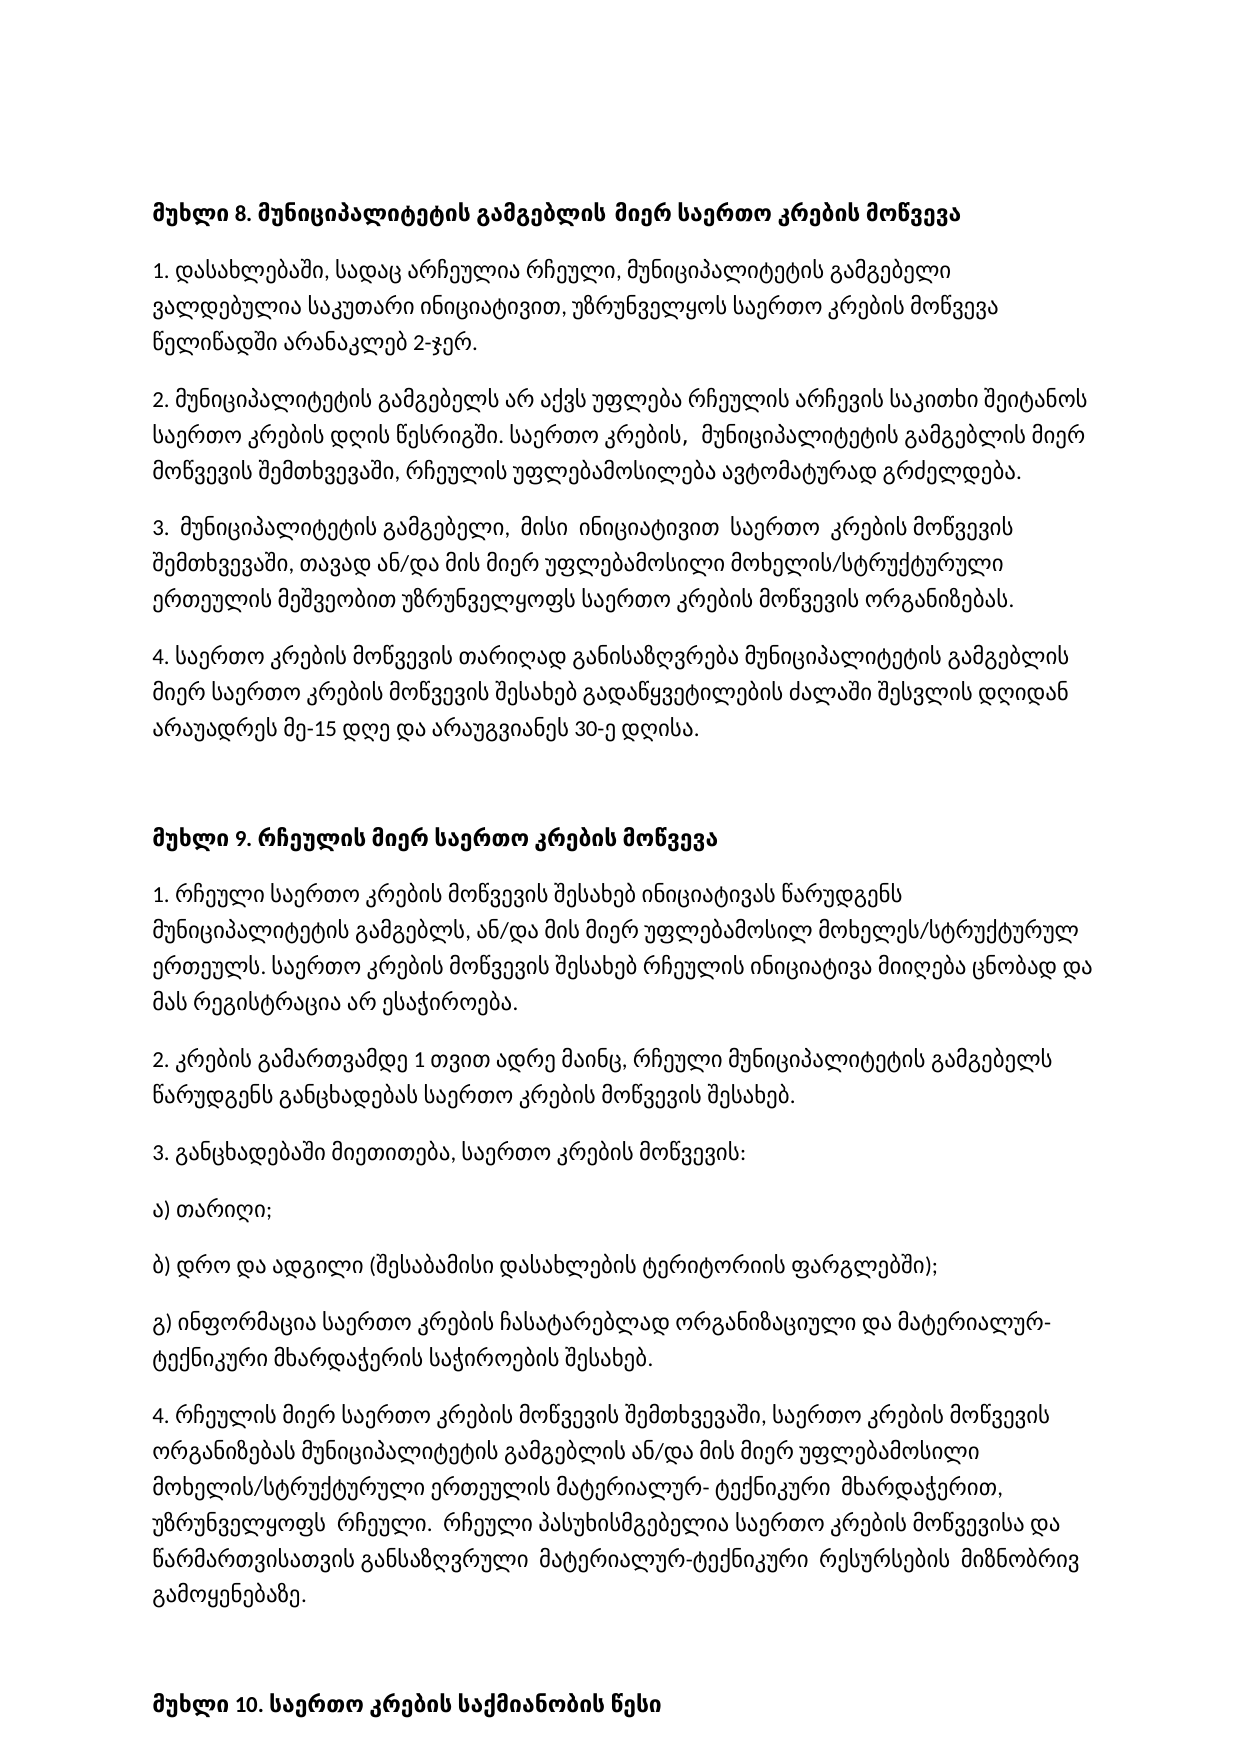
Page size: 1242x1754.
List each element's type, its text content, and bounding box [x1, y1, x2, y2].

text მუხლი 10. საერთო კრების საქმიანობის წესი [152, 1688, 1104, 1719]
text მუხლი 8. მუნიციპალიტეტის გამგებლის მიერ საერთო კრების მოწვევა [152, 197, 1104, 228]
text 1. რჩეული საერთო კრების მოწვევის შესახებ ინიციატივას წარუდგენს მუნიციპალიტეტის გამგებლს, ან/და მის მიერ უფლებამოსილ მოხელეს/სტრუქტურულ ერთეულს. საერთო კრების მოწვევის შესახებ რჩეულის ინიციატივა მიიღება ცნობად და მას რეგისტრაცია არ ესაჭიროება. [152, 878, 1104, 1017]
text ბ) დრო და ადგილი (შესაბამისი დასახლების ტერიტორიის ფარგლებში); [152, 1249, 1104, 1281]
text 4. რჩეულის მიერ საერთო კრების მოწვევის შემთხვევაში, საერთო კრების მოწვევის ორგანიზებას მუნიციპალიტეტის გამგებლის ან/და მის მიერ უფლებამოსილი მოხელის/სტრუქტურული ერთეულის მატერიალურ- ტექნიკური მხარდაჭერით, უზრუნველყოფს რჩეული. რჩეული პასუხისმგებელია საერთო კრების მოწვევისა და წარმართვისათვის განსაზღვრული მატერიალურ-ტექნიკური რესურსების მიზნობრივ გამოყენებაზე. [152, 1399, 1104, 1610]
text გ) ინფორმაცია საერთო კრების ჩასატარებლად ორგანიზაციული და მატერიალურ-ტექნიკური მხარდაჭერის საჭიროების შესახებ. [152, 1306, 1104, 1373]
text 2. კრების გამართვამდე 1 თვით ადრე მაინც, რჩეული მუნიციპალიტეტის გამგებელს წარუდგენს განცხადებას საერთო კრების მოწვევის შესახებ. [152, 1043, 1104, 1110]
text 4. საერთო კრების მოწვევის თარიღად განისაზღვრება მუნიციპალიტეტის გამგებლის მიერ საერთო კრების მოწვევის შესახებ გადაწყვეტილების ძალაში შესვლის დღიდან არაუადრეს მე-15 დღე და არაუგვიანეს 30-ე დღისა. [152, 640, 1104, 743]
text 1. დასახლებაში, სადაც არჩეულია რჩეული, მუნიციპალიტეტის გამგებელი ვალდებულია საკუთარი ინიციატივით, უზრუნველყოს საერთო კრების მოწვევა წელიწადში არანაკლებ 2-ჯერ. [152, 254, 1104, 357]
text 3. განცხადებაში მიეთითება, საერთო კრების მოწვევის: [152, 1136, 1104, 1167]
text 3. მუნიციპალიტეტის გამგებელი, მისი ინიციატივით საერთო კრების მოწვევის შემთხვევაში, თავად ან/და მის მიერ უფლებამოსილი მოხელის/სტრუქტურული ერთეულის მეშვეობით უზრუნველყოფს საერთო კრების მოწვევის ორგანიზებას. [152, 511, 1104, 614]
text 2. მუნიციპალიტეტის გამგებელს არ აქვს უფლება რჩეულის არჩევის საკითხი შეიტანოს საერთო კრების დღის წესრიგში. საერთო კრების, მუნიციპალიტეტის გამგებლის მიერ მოწვევის შემთხვევაში, რჩეულის უფლებამოსილება ავტომატურად გრძელდება. [152, 383, 1104, 486]
text მუხლი 9. რჩეულის მიერ საერთო კრების მოწვევა [152, 822, 1104, 853]
text ა) თარიღი; [152, 1192, 1104, 1224]
